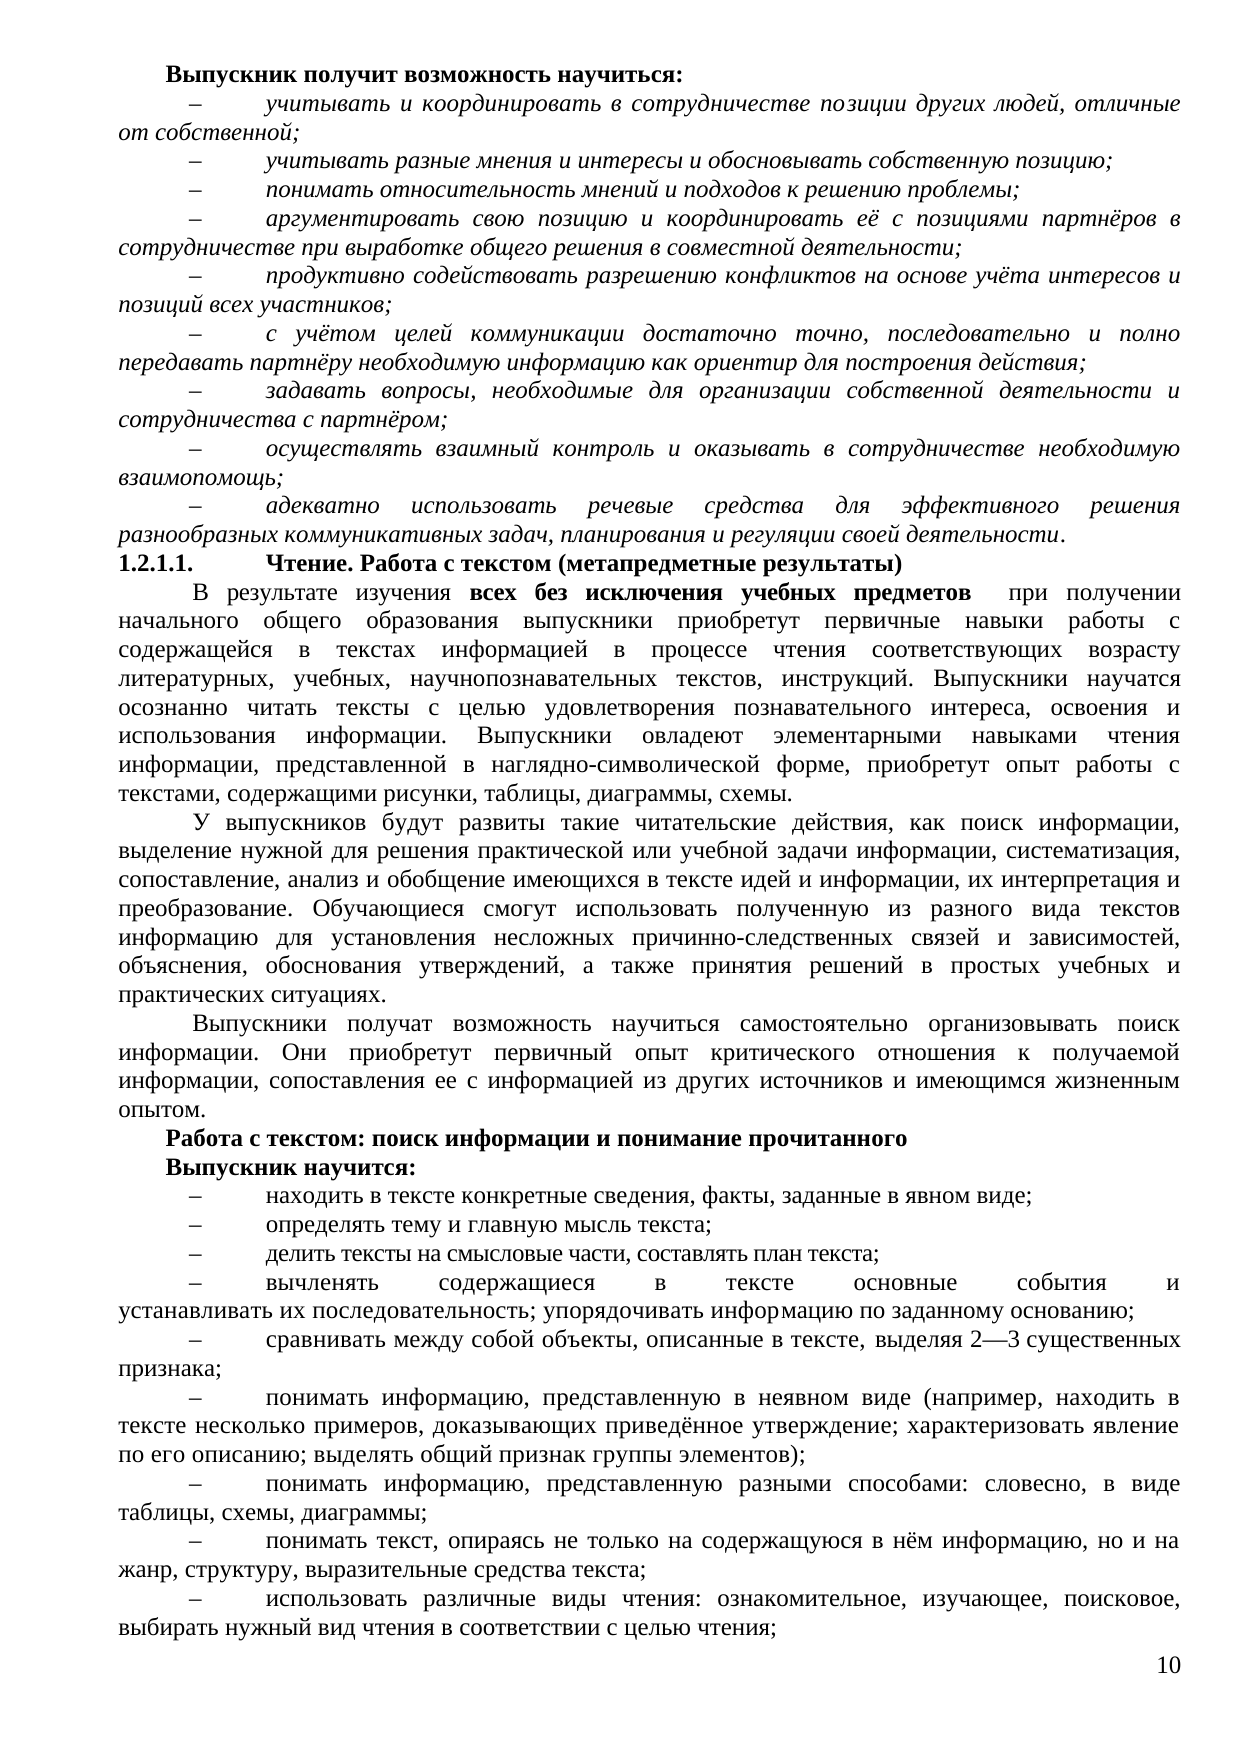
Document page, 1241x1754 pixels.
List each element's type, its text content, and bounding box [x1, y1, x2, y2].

list учитывать и координировать в сотрудничестве позиции других людей, отличные от собственной; [118, 88, 1181, 145]
list понимать информацию, представленную разными способами: словесно, в виде таблицы, схемы, диаграммы; [118, 1468, 1181, 1525]
list аргументировать свою позицию и координировать её с позициями партнёров в сотрудничестве при выработке общего решения в совместной деятельности; [118, 203, 1181, 260]
list находить в тексте конкретные сведения, факты, заданные в явном виде; [118, 1180, 1181, 1209]
text Выпускник получит возможность научиться: [118, 59, 1181, 88]
list определять тему и главную мысль текста; [118, 1209, 1181, 1238]
list задавать вопросы, необходимые для организации собственной деятельности и сотрудничества с партнёром; [118, 375, 1181, 433]
text У выпускников будут развиты такие читательские действия, как поиск информации, выделение нужной для решения практической или учебной задачи информации, систематизация, сопоставление, анализ и обобщение имеющихся в тексте идей и информации, их интерпретация и преобразование. Обучающиеся смогут использовать полученную из разного вида текстов информацию для установления несложных причинно-следственных связей и зависимостей, объяснения, обоснования утверждений, а также принятия решений в простых учебных и практических ситуациях. [118, 807, 1181, 1008]
list понимать информацию, представленную в неявном виде (например, находить в тексте несколько примеров, доказывающих приведённое утверждение; характеризовать явление по его описанию; выделять общий признак группы элементов); [118, 1382, 1181, 1468]
list сравнивать между собой объекты, описанные в тексте, выделяя 2—3 существенных признака; [118, 1324, 1181, 1382]
list учитывать разные мнения и интересы и обосновывать собственную позицию; [118, 145, 1181, 174]
list с учётом целей коммуникации достаточно точно, последовательно и полно передавать партнёру необходимую информацию как ориентир для построения действия; [118, 318, 1181, 375]
list вычленять содержащиеся в тексте основные события и устанавливать их последовательность; упорядочивать информацию по заданному основанию; [118, 1267, 1181, 1324]
subtitle Чтение. Работа с текстом (метапредметные результаты) [118, 548, 1181, 577]
list адекватно использовать речевые средства для эффективного решения разнообразных коммуникативных задач, планирования и регуляции своей деятельности. [118, 490, 1181, 548]
text Выпускники получат возможность научиться самостоятельно организовывать поиск информации. Они приобретут первичный опыт критического отношения к получаемой информации, сопоставления ее с информацией из других источников и имеющимся жизненным опытом. [118, 1008, 1181, 1123]
text Работа с текстом: поиск информации и понимание прочитанного [118, 1123, 1181, 1152]
list понимать относительность мнений и подходов к решению проблемы; [118, 174, 1181, 203]
list продуктивно содействовать разрешению конфликтов на основе учёта интересов и позиций всех участников; [118, 260, 1181, 318]
list делить тексты на смысловые части, составлять план текста; [118, 1238, 1181, 1267]
text Выпускник научится: [118, 1152, 1181, 1180]
list осуществлять взаимный контроль и оказывать в сотрудничестве необходимую взаимопомощь; [118, 433, 1181, 490]
text В результате изучения всех без исключения учебных предметов при получении начального общего образования выпускники приобретут первичные навыки работы с содержащейся в текстах информацией в процессе чтения соответствующих возрасту литературных, учебных, научно­познавательных текстов, инструкций. Выпускники научатся осознанно читать тексты с целью удовлетворения познавательного интереса, освоения и использования информации. Выпускники овладеют элементарными навыками чтения информации, представленной в наглядно-символической форме, приобретут опыт работы с текстами, содержащими рисунки, таблицы, диаграммы, схемы. [118, 577, 1181, 807]
list понимать текст, опираясь не только на содержащуюся в нём информацию, но и на жанр, структуру, выразительные средства текста; [118, 1525, 1181, 1583]
list использовать различные виды чтения: ознакомительное, изучающее, поисковое, выбирать нужный вид чтения в соответствии с целью чтения; [118, 1583, 1181, 1640]
